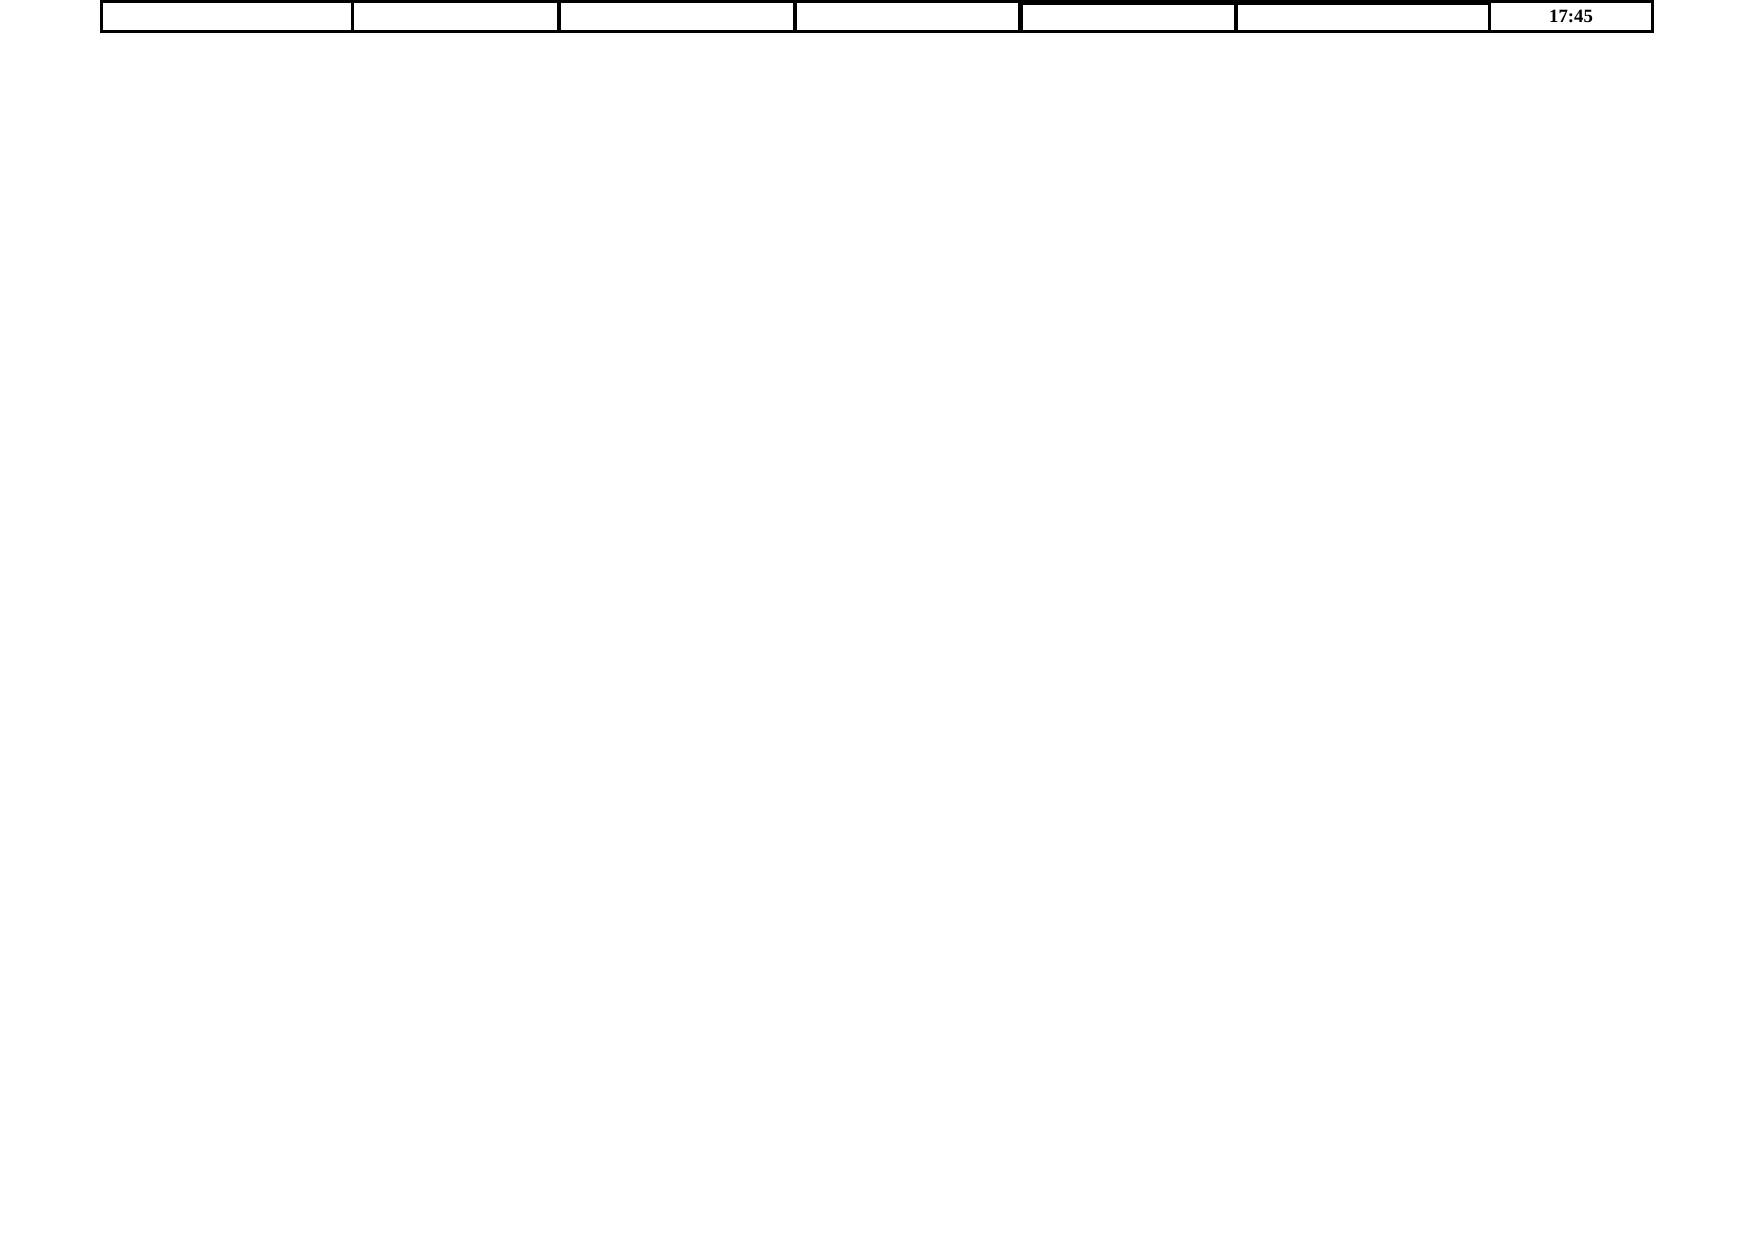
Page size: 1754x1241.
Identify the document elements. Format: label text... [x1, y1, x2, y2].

table_cell 17:00 17:45 [1491, 3, 1651, 30]
table_cell [1023, 5, 1234, 30]
table_cell [1238, 5, 1488, 30]
